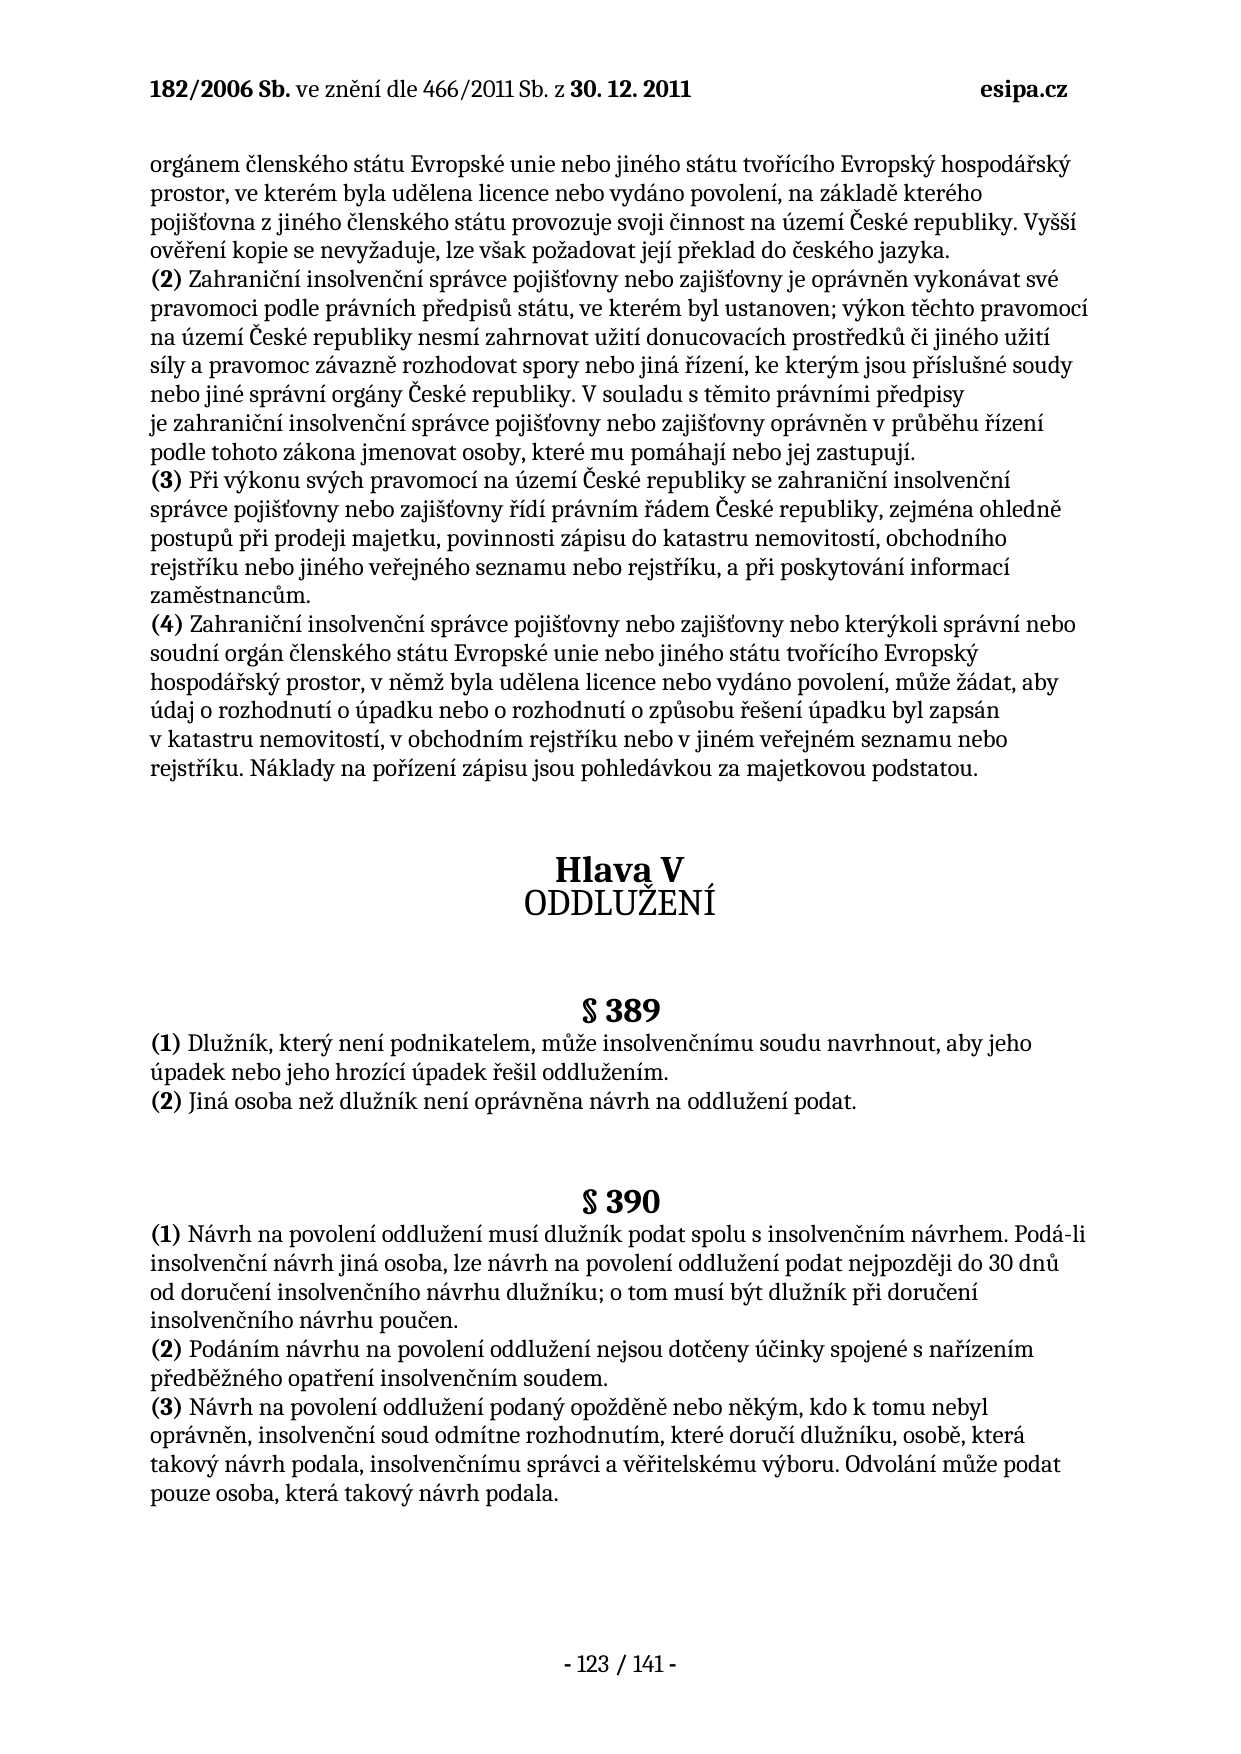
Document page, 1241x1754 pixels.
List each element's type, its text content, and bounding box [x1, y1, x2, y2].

text (2) Podáním návrhu na povolení oddlužení nejsou dotčeny účinky spojené s nařízením předběžného opatření insolvenčním soudem. [150, 1335, 1090, 1392]
text (2) Zahraniční insolvenční správce pojišťovny nebo zajišťovny je oprávněn vykonávat své pravomoci podle právních předpisů státu, ve kterém byl ustanoven; výkon těchto pravomocí na území České republiky nesmí zahrnovat užití donucovacích prostředků či jiného užití síly a pravomoc závazně rozhodovat spory nebo jiná řízení, ke kterým jsou příslušné soudy nebo jiné správní orgány České republiky. V souladu s těmito právními předpisy je zahraniční insolvenční správce pojišťovny nebo zajišťovny oprávněn v průběhu řízení podle tohoto zákona jmenovat osoby, které mu pomáhají nebo jej zastupují. [150, 265, 1090, 466]
subtitle § 390 [150, 1188, 1090, 1220]
text (2) Jiná osoba než dlužník není oprávněna návrh na oddlužení podat. [150, 1087, 1090, 1115]
text (3) Návrh na povolení oddlužení podaný opožděně nebo někým, kdo k tomu nebyl oprávněn, insolvenční soud odmítne rozhodnutím, které doručí dlužníku, osobě, která takový návrh podala, insolvenčnímu správci a věřitelskému výboru. Odvolání může podat pouze osoba, která takový návrh podala. [150, 1392, 1090, 1507]
subtitle Hlava V -Oddlužení [150, 855, 1090, 924]
text (1) Návrh na povolení oddlužení musí dlužník podat spolu s insolvenčním návrhem. Podá-li insolvenční návrh jiná osoba, lze návrh na povolení oddlužení podat nejpozději do 30 dnů od doručení insolvenčního návrhu dlužníku; o tom musí být dlužník při doručení insolvenčního návrhu poučen. [150, 1220, 1090, 1335]
subtitle § 389 [150, 997, 1090, 1029]
text (4) Zahraniční insolvenční správce pojišťovny nebo zajišťovny nebo kterýkoli správní nebo soudní orgán členského státu Evropské unie nebo jiného státu tvořícího Evropský hospodářský prostor, v němž byla udělena licence nebo vydáno povolení, může žádat, aby údaj o rozhodnutí o úpadku nebo o rozhodnutí o způsobu řešení úpadku byl zapsán v katastru nemovitostí, v obchodním rejstříku nebo v jiném veřejném seznamu nebo rejstříku. Náklady na pořízení zápisu jsou pohledávkou za majetkovou podstatou. [150, 610, 1090, 782]
text (1) Dlužník, který není podnikatelem, může insolvenčnímu soudu navrhnout, aby jeho úpadek nebo jeho hrozící úpadek řešil oddlužením. [150, 1029, 1090, 1087]
text (3) Při výkonu svých pravomocí na území České republiky se zahraniční insolvenční správce pojišťovny nebo zajišťovny řídí právním řádem České republiky, zejména ohledně postupů při prodeji majetku, povinnosti zápisu do katastru nemovitostí, obchodního rejstříku nebo jiného veřejného seznamu nebo rejstříku, a při poskytování informací zaměstnancům. [150, 466, 1090, 610]
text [150, 150, 1090, 265]
